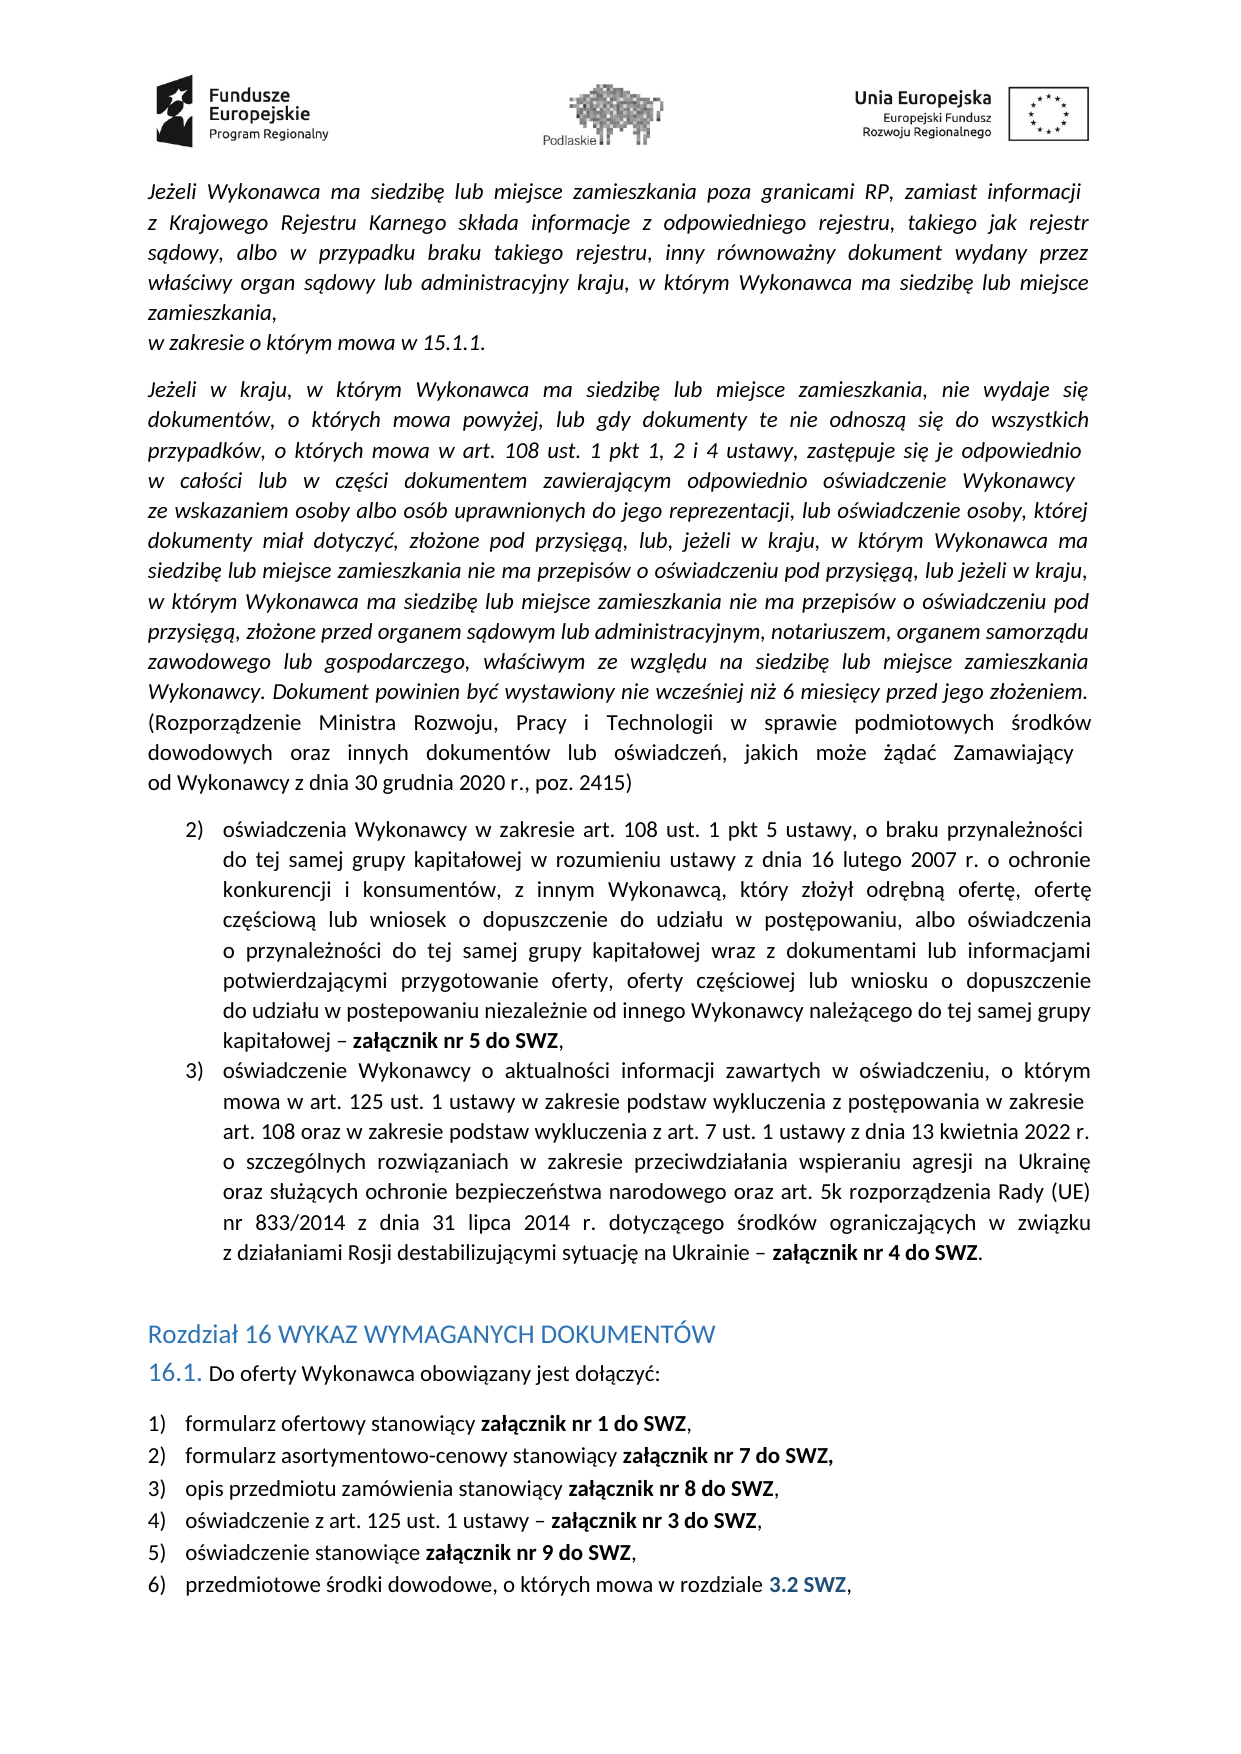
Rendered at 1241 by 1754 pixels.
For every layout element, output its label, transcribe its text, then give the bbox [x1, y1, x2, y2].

list formularz asortymentowo-cenowy stanowiący załącznik nr 7 do SWZ, [148, 1442, 1093, 1470]
list formularz ofertowy stanowiący załącznik nr 1 do SWZ, [148, 1409, 1093, 1437]
subtitle Rozdział 16 WYKAZ WYMAGANYCH DOKUMENTÓW [148, 1317, 1093, 1350]
list oświadczenie z art. 125 ust. 1 ustawy – załącznik nr 3 do SWZ, [148, 1506, 1093, 1534]
list oświadczenia Wykonawcy w zakresie art. 108 ust. 1 pkt 5 ustawy, o braku przynależności do tej samej grupy kapitałowej w rozumieniu ustawy z dnia 16 lutego 2007 r. o ochronie konkurencji i konsumentów, z innym Wykonawcą, który złożył odrębną ofertę, ofertę częściową lub wniosek o dopuszczenie do udziału w postępowaniu, albo oświadczenia o przynależności do tej samej grupy kapitałowej wraz z dokumentami lub informacjami potwierdzającymi przygotowanie oferty, oferty częściowej lub wniosku o dopuszczenie do udziału w postepowaniu niezależnie od innego Wykonawcy należącego do tej samej grupy kapitałowej – załącznik nr 5 do SWZ, [185, 815, 1093, 1054]
list przedmiotowe środki dowodowe, o których mowa w rozdziale 3.2 SWZ, [148, 1570, 1093, 1598]
list opis przedmiotu zamówienia stanowiący załącznik nr 8 do SWZ, [148, 1474, 1093, 1502]
text Jeżeli w kraju, w którym Wykonawca ma siedzibę lub miejsce zamieszkania, nie wydaje się dokumentów, o których mowa powyżej, lub gdy dokumenty te nie odnoszą się do wszystkich przypadków, o których mowa w art. 108 ust. 1 pkt 1, 2 i 4 ustawy, zastępuje się je odpowiednio w całości lub w części dokumentem zawierającym odpowiednio oświadczenie Wykonawcy ze wskazaniem osoby albo osób uprawnionych do jego reprezentacji, lub oświadczenie osoby, której dokumenty miał dotyczyć, złożone pod przysięgą, lub, jeżeli w kraju, w którym Wykonawca ma siedzibę lub miejsce zamieszkania nie ma przepisów o oświadczeniu pod przysięgą, lub jeżeli w kraju, w którym Wykonawca ma siedzibę lub miejsce zamieszkania nie ma przepisów o oświadczeniu pod przysięgą, złożone przed organem sądowym lub administracyjnym, notariuszem, organem samorządu zawodowego lub gospodarczego, właściwym ze względu na siedzibę lub miejsce zamieszkania Wykonawcy. Dokument powinien być wystawiony nie wcześniej niż 6 miesięcy przed jego złożeniem. (Rozporządzenie Ministra Rozwoju, Pracy i Technologii w sprawie podmiotowych środków dowodowych oraz innych dokumentów lub oświadczeń, jakich może żądać Zamawiający od Wykonawcy z dnia 30 grudnia 2020 r., poz. 2415) [148, 375, 1093, 796]
list oświadczenie Wykonawcy o aktualności informacji zawartych w oświadczeniu, o którym mowa w art. 125 ust. 1 ustawy w zakresie podstaw wykluczenia z postępowania w zakresie art. 108 oraz w zakresie podstaw wykluczenia z art. 7 ust. 1 ustawy z dnia 13 kwietnia 2022 r. o szczególnych rozwiązaniach w zakresie przeciwdziałania wspieraniu agresji na Ukrainę oraz służących ochronie bezpieczeństwa narodowego oraz art. 5k rozporządzenia Rady (UE) nr 833/2014 z dnia 31 lipca 2014 r. dotyczącego środków ograniczających w związku z działaniami Rosji destabilizującymi sytuację na Ukrainie – załącznik nr 4 do SWZ. [185, 1057, 1093, 1266]
text Jeżeli Wykonawca ma siedzibę lub miejsce zamieszkania poza granicami RP, zamiast informacji z Krajowego Rejestru Karnego składa informacje z odpowiedniego rejestru, takiego jak rejestr sądowy, albo w przypadku braku takiego rejestru, inny równoważny dokument wydany przez właściwy organ sądowy lub administracyjny kraju, w którym Wykonawca ma siedzibę lub miejsce zamieszkania, w zakresie o którym mowa w 15.1.1. [148, 177, 1093, 357]
picture [147, 73, 1093, 150]
text 16.1. Do oferty Wykonawca obowiązany jest dołączyć: [148, 1355, 1093, 1388]
list oświadczenie stanowiące załącznik nr 9 do SWZ, [148, 1538, 1093, 1566]
